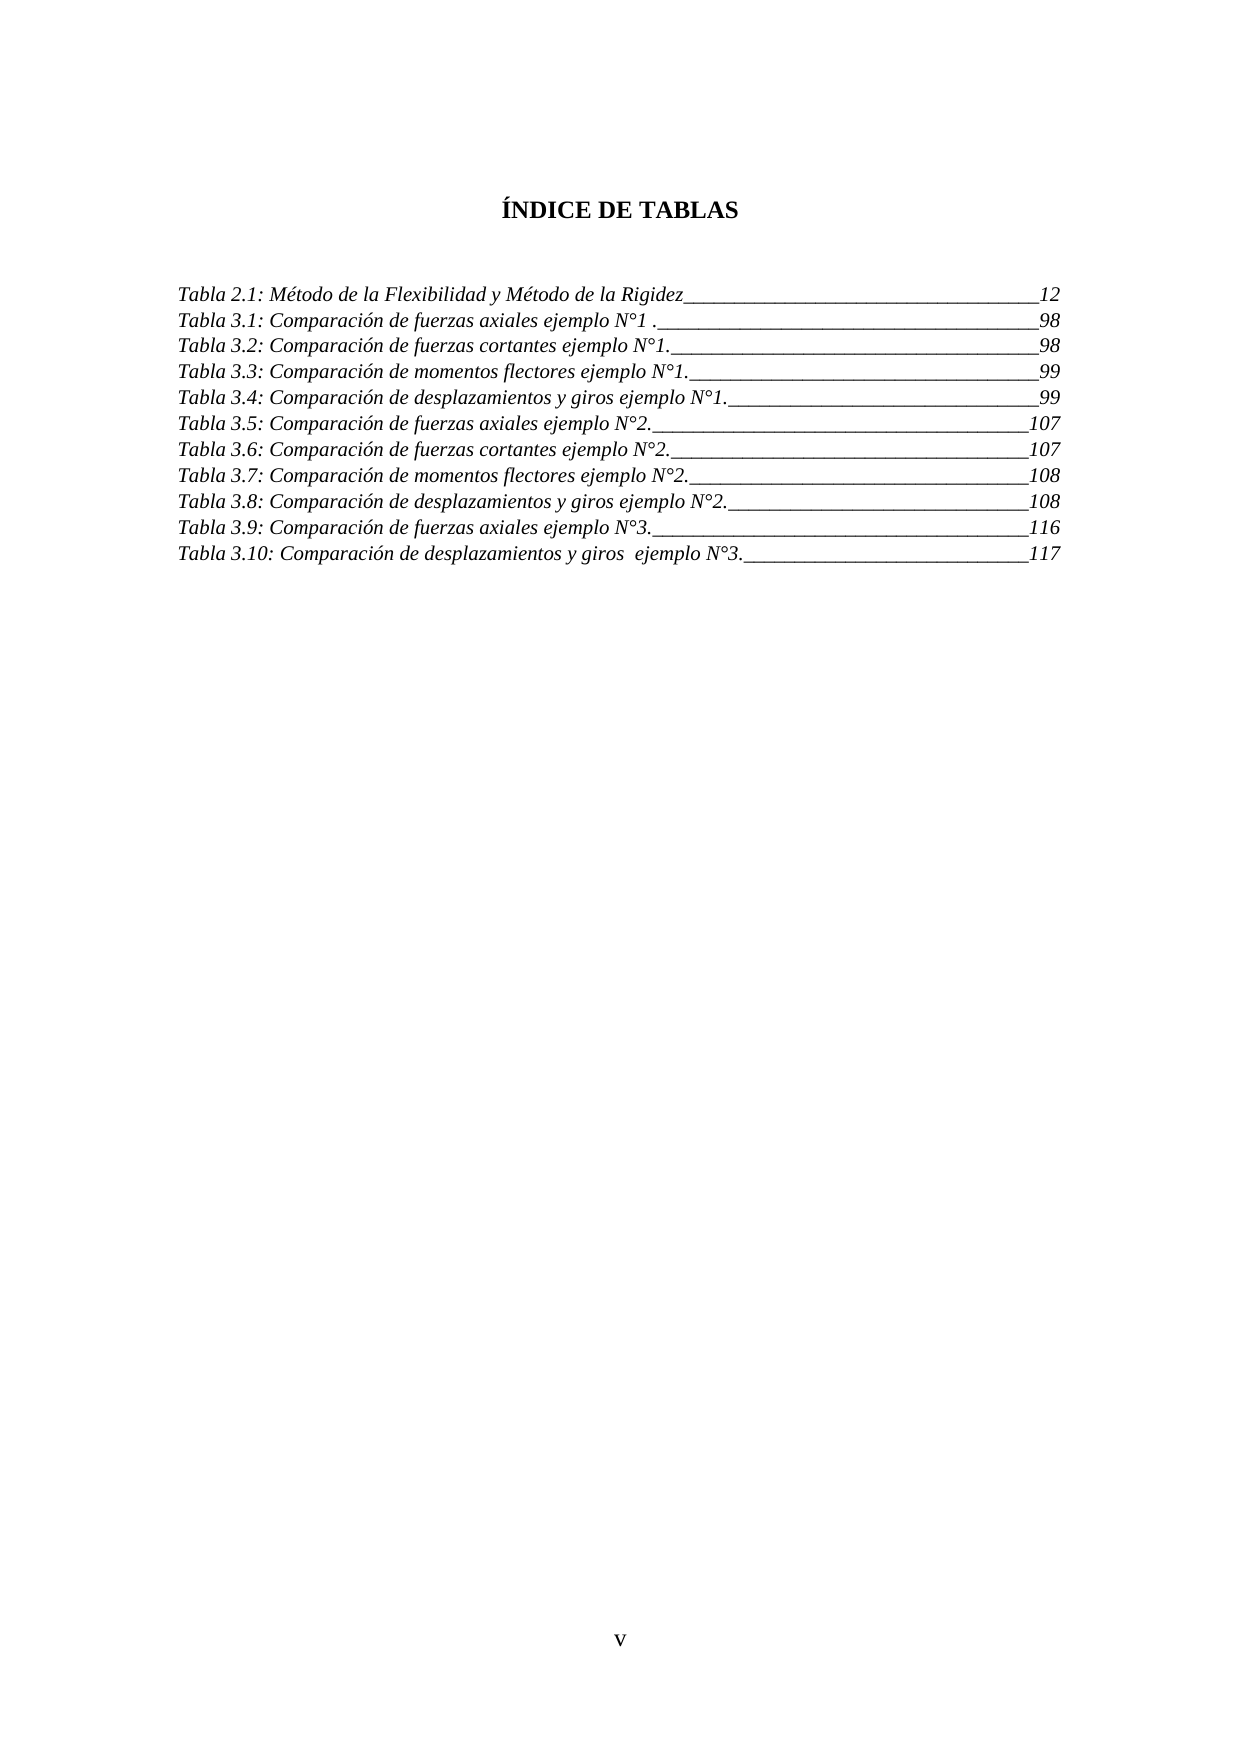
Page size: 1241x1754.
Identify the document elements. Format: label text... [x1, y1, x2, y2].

text Tabla 3.1: Comparación de fuerzas axiales ejemplo N°1 . 98 [177, 307, 1063, 332]
text Tabla 3.9: Comparación de fuerzas axiales ejemplo N°3. 116 [177, 515, 1063, 539]
text Tabla 3.8: Comparación de desplazamientos y giros ejemplo N°2. 108 [177, 489, 1063, 513]
text Tabla 2.1: Método de la Flexibilidad y Método de la Rigidez 12 [177, 282, 1063, 306]
text Tabla 3.5: Comparación de fuerzas axiales ejemplo N°2. 107 [177, 411, 1063, 435]
text ÍNDICE DE TABLAS [177, 195, 1063, 224]
text Tabla 3.6: Comparación de fuerzas cortantes ejemplo N°2. 107 [177, 437, 1063, 461]
text Tabla 3.7: Comparación de momentos flectores ejemplo N°2. 108 [177, 463, 1063, 487]
text Tabla 3.2: Comparación de fuerzas cortantes ejemplo N°1. 98 [177, 333, 1063, 357]
text Tabla 3.3: Comparación de momentos flectores ejemplo N°1. 99 [177, 359, 1063, 383]
text Tabla 3.10: Comparación de desplazamientos y giros ejemplo N°3. 117 [177, 541, 1063, 565]
text Tabla 3.4: Comparación de desplazamientos y giros ejemplo N°1. 99 [177, 385, 1063, 409]
